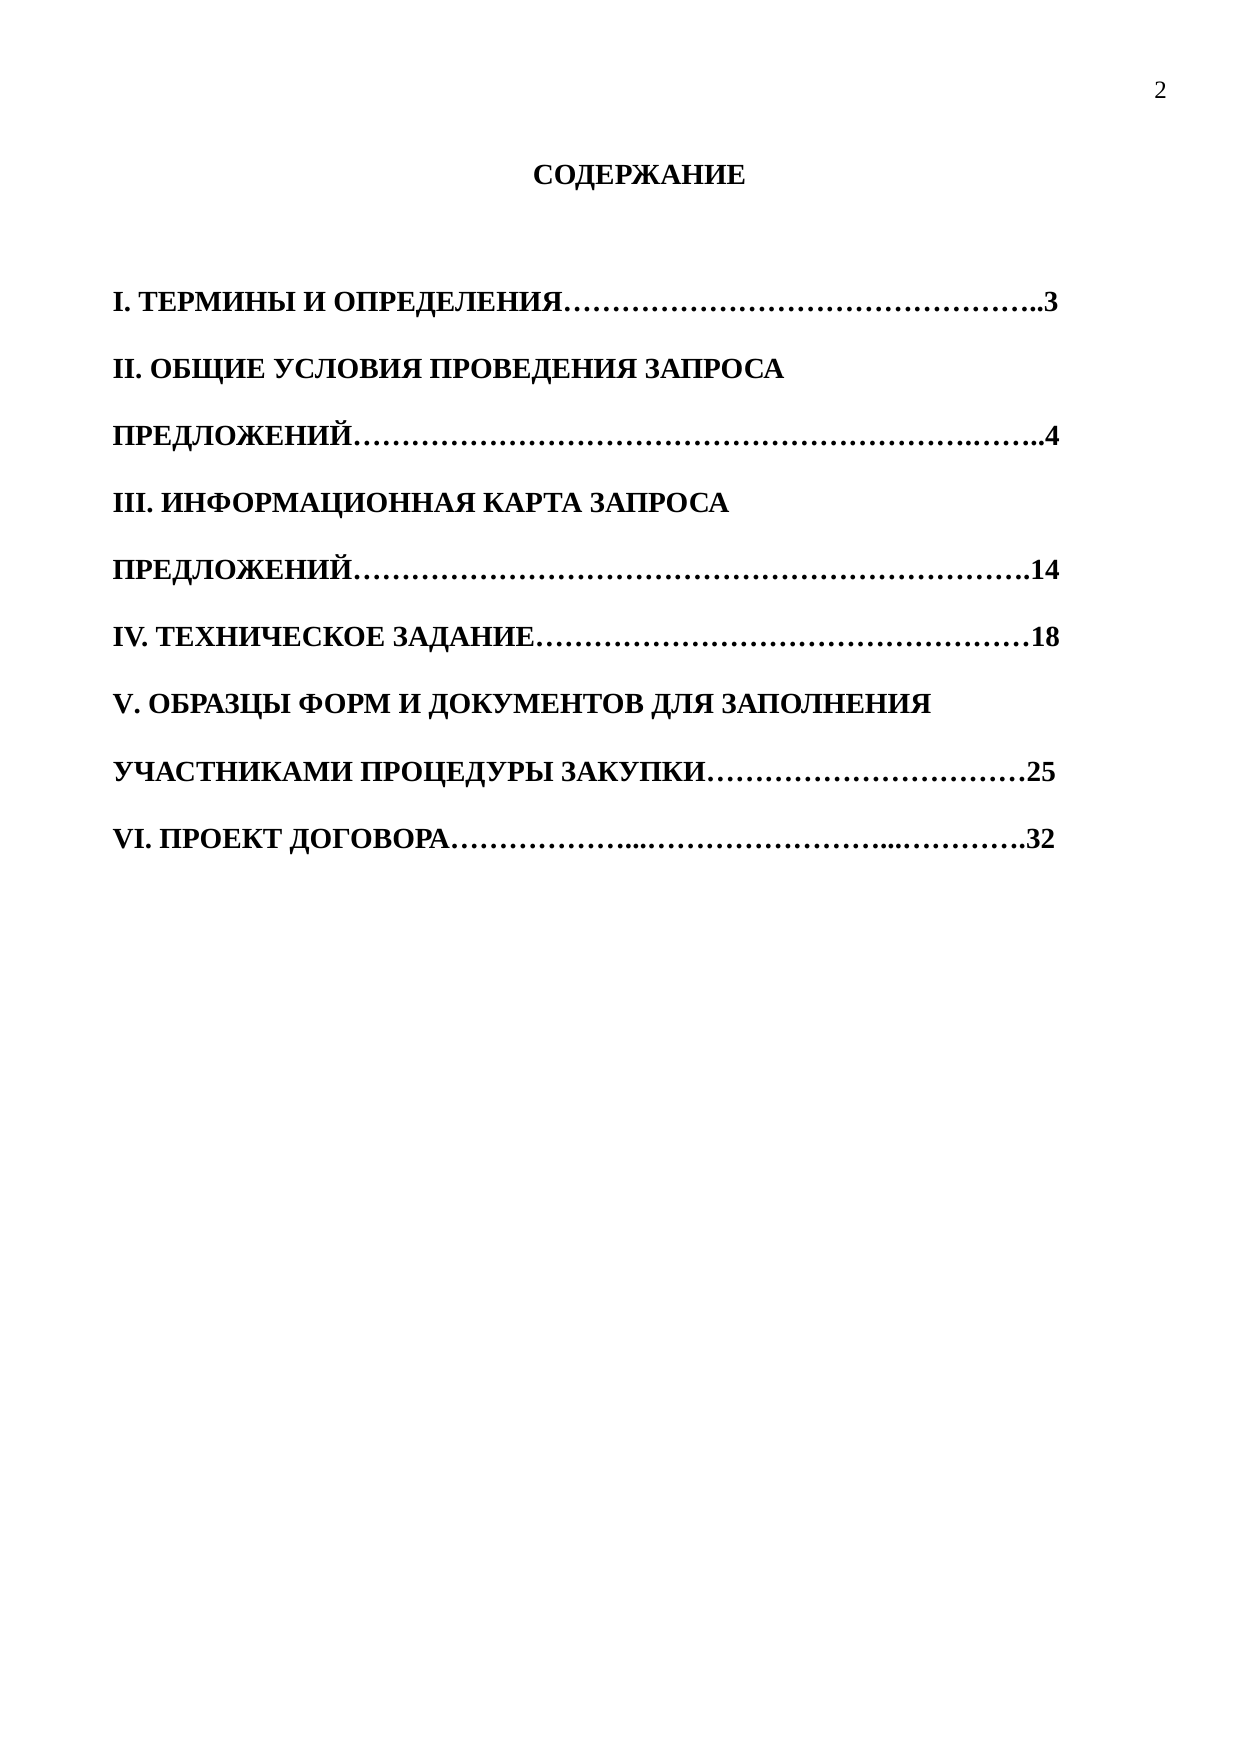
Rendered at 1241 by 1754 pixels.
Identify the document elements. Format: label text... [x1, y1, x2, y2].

subtitle V. ОБРАЗЦЫ ФОРМ И ДОКУМЕНТОВ ДЛЯ ЗАПОЛНЕНИЯ УЧАСТНИКАМИ ПРОЦЕДУРЫ ЗАКУПКИ……………………………25 [112, 687, 1167, 787]
subtitle I. ТЕРМИНЫ И ОПРЕДЕЛЕНИЯ…………………………………………..3 [112, 284, 1167, 318]
subtitle II. ОБЩИЕ УСЛОВИЯ ПРОВЕДЕНИЯ ЗАПРОСА ПРЕДЛОЖЕНИЙ……………………………………………………….……..4 [112, 351, 1167, 452]
subtitle СОДЕРЖАНИЕ [112, 157, 1167, 191]
text VI. ПРОЕКТ ДОГОВОРА………………...……………………...………….32 [112, 821, 1167, 854]
subtitle III. ИНФОРМАЦИОННАЯ КАРТА ЗАПРОСА ПРЕДЛОЖЕНИЙ…………………………………………………………….14 [112, 485, 1167, 586]
text IV. ТЕХНИЧЕСКОЕ ЗАДАНИЕ……………………………………………18 [112, 619, 1167, 653]
